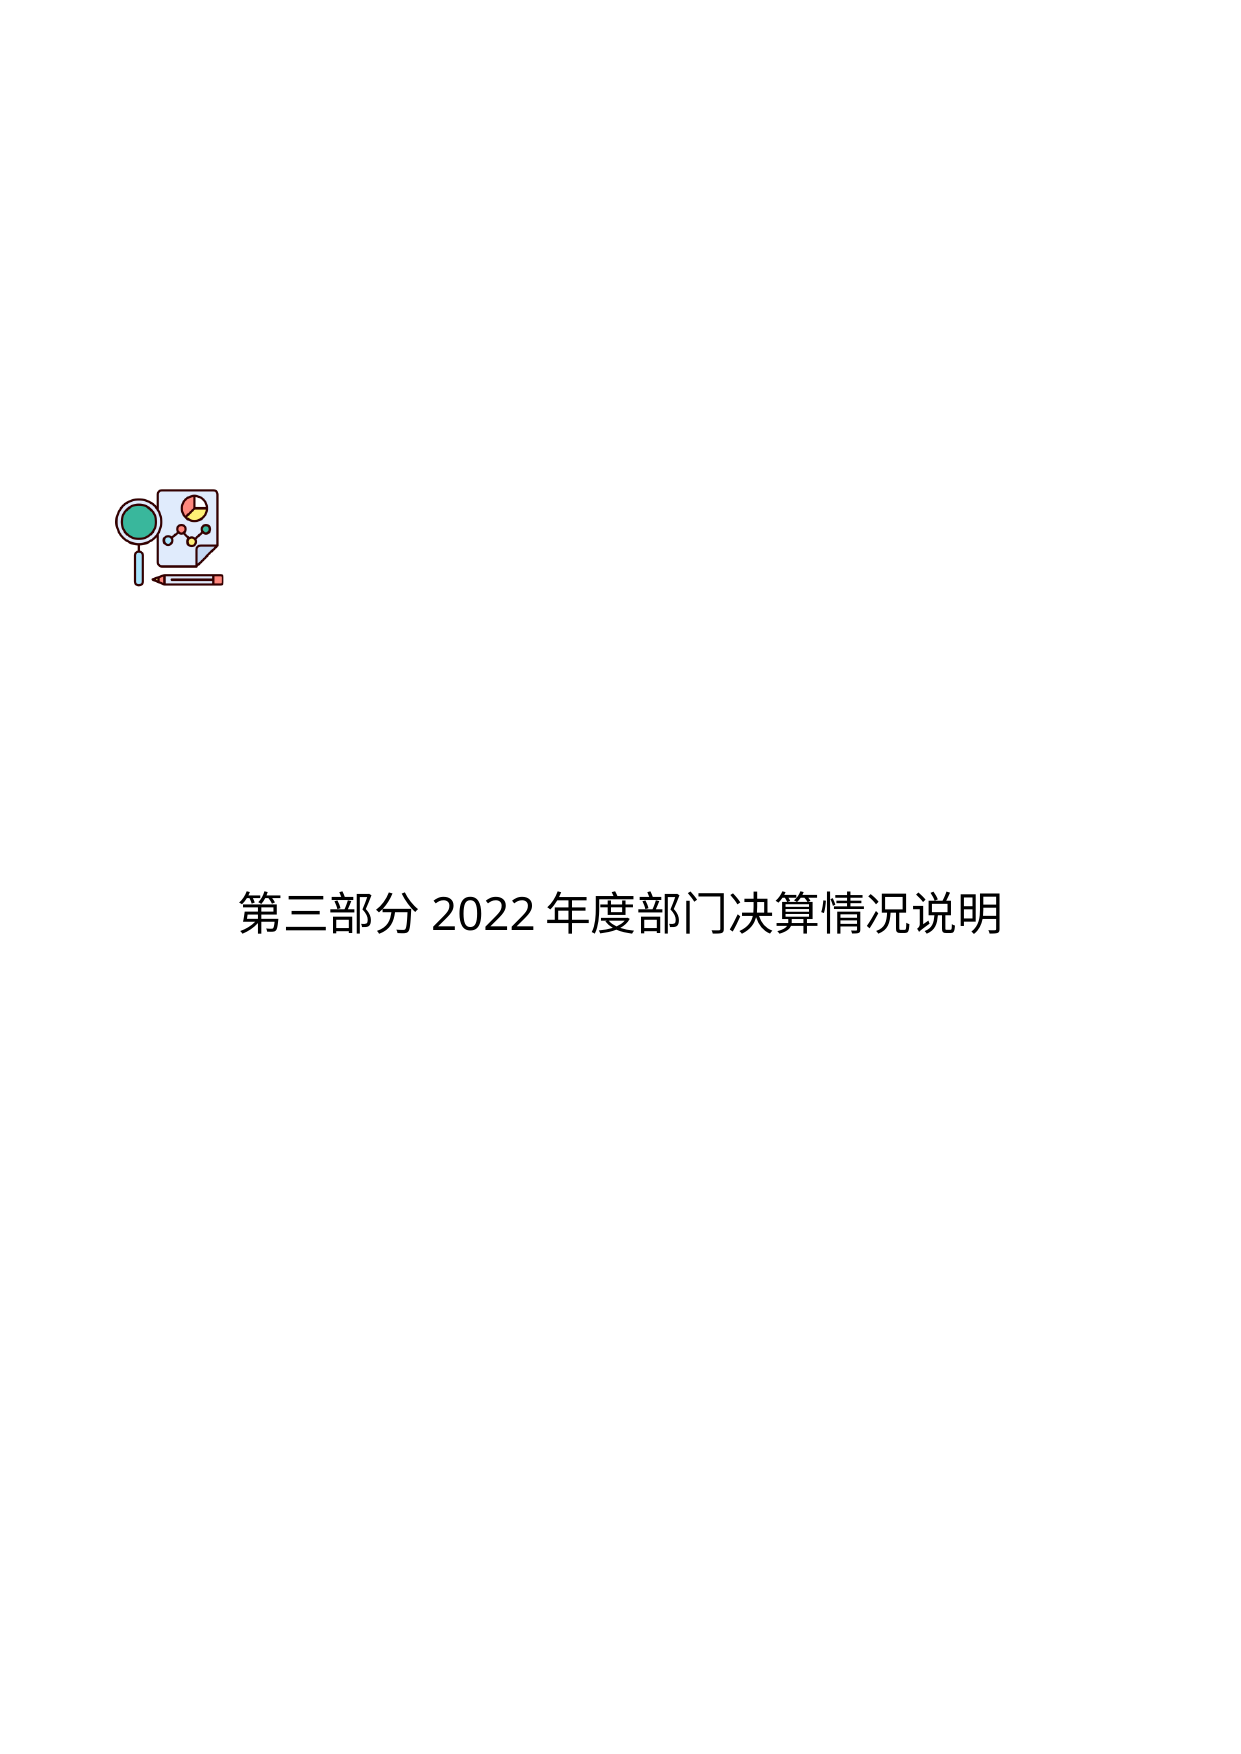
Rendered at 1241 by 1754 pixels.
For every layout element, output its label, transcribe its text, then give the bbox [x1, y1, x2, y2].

text 第三部分 2022年度部门决算情况说明 [159, 862, 1081, 959]
picture [115, 483, 224, 592]
